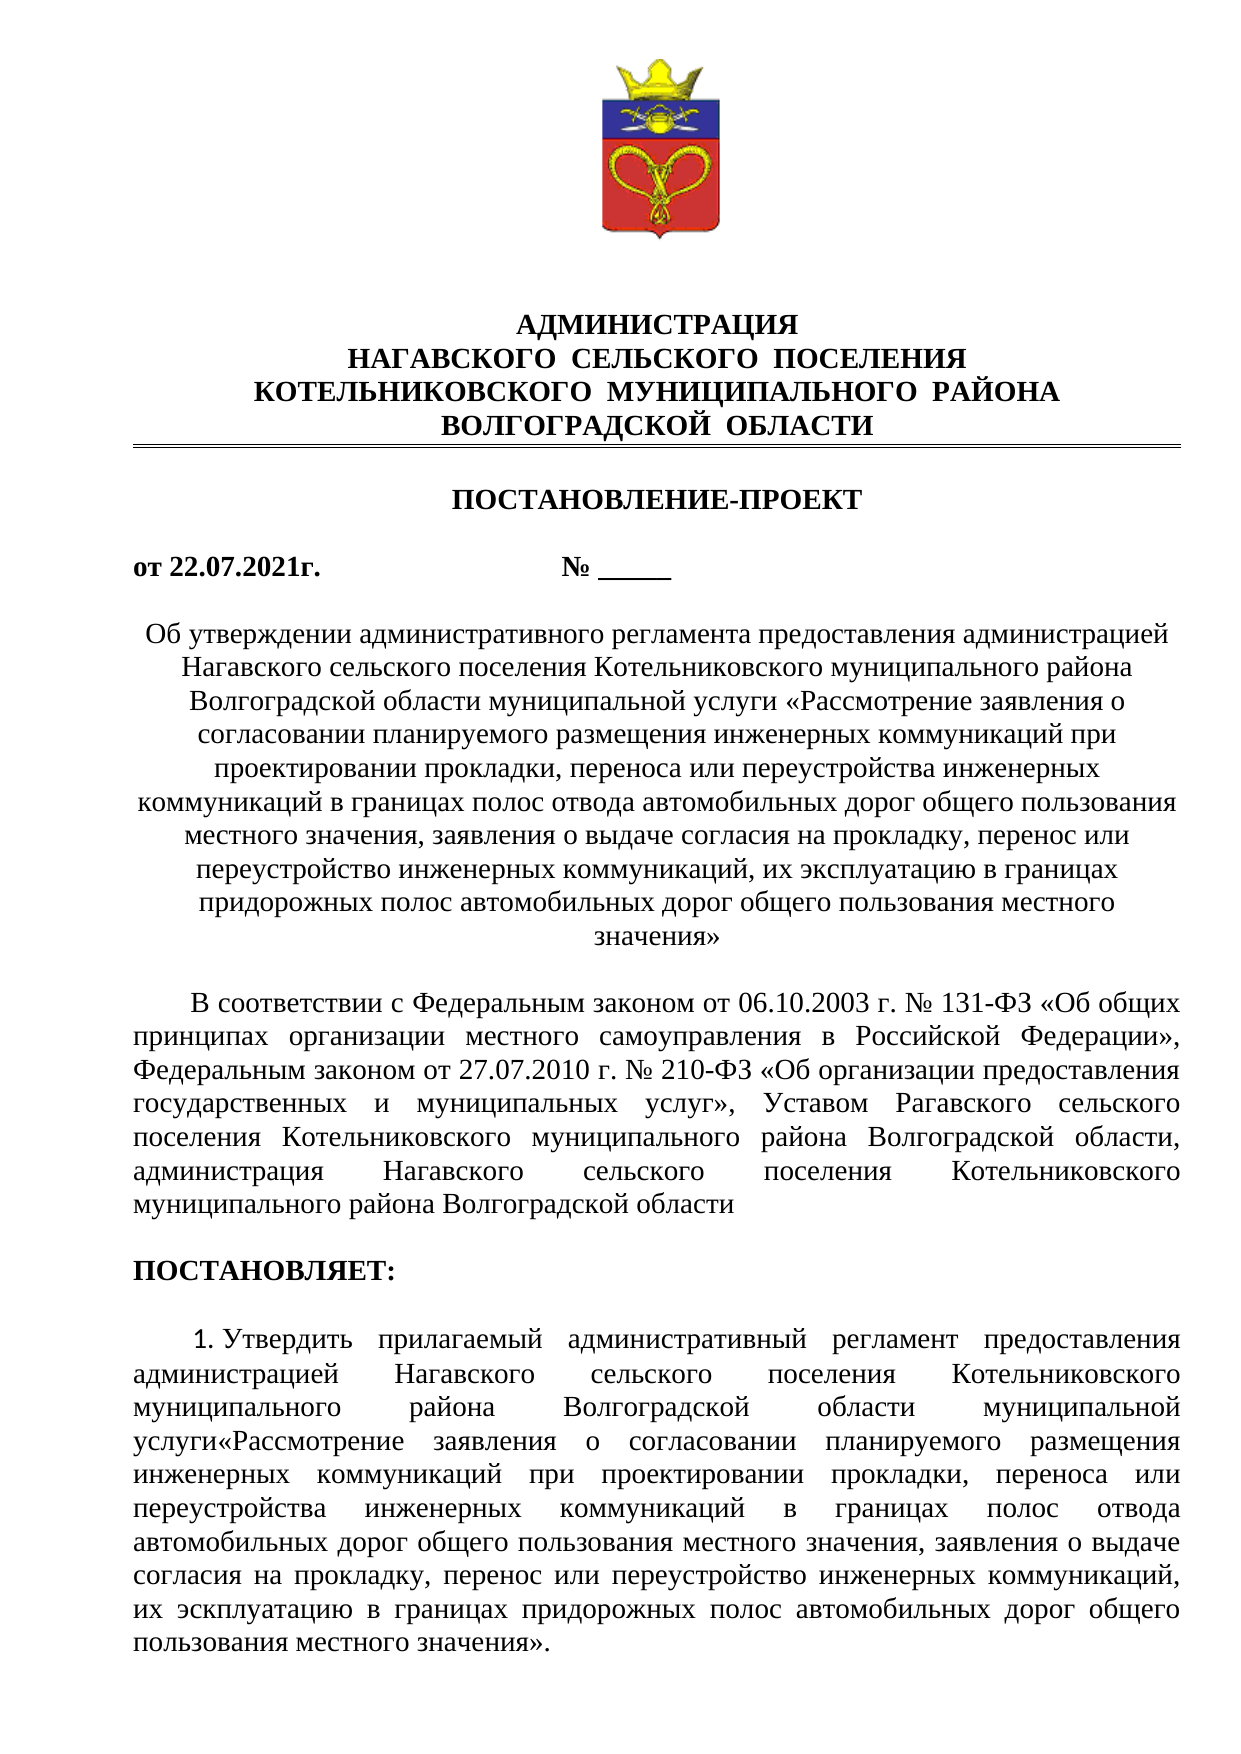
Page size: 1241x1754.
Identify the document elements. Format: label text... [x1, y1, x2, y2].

text Об утверждении административного регламента предоставления администрацией Нагавского сельского поселения Котельниковского муниципального района Волгоградской области муниципальной услуги «Рассмотрение заявления о согласовании планируемого размещения инженерных коммуникаций при проектировании прокладки, переноса или переустройства инженерных коммуникаций в границах полос отвода автомобильных дорог общего пользования местного значения, заявления о выдаче согласия на прокладку, перенос или переустройство инженерных коммуникаций, их эксплуатацию в границах придорожных полос автомобильных дорог общего пользования местного значения» [133, 616, 1181, 951]
text ВОЛГОГРАДСКОЙ ОБЛАСТИ [133, 408, 1181, 444]
text В соответствии с Федеральным законом от 06.10.2003 г. № 131-ФЗ «Об общих принципах организации местного самоуправления в Российской Федерации», Федеральным законом от 27.07.2010 г. № 210-ФЗ «Об организации предоставления государственных и муниципальных услуг», Уставом Рагавского сельского поселения Котельниковского муниципального района Волгоградской области, администрация Нагавского сельского поселения Котельниковского муниципального района Волгоградской области [133, 985, 1181, 1220]
text ПОСТАНОВЛЕНИЕ-ПРОЕКТ [133, 482, 1181, 515]
text НАГАВСКОГО СЕЛЬСКОГО ПОСЕЛЕНИЯ [133, 341, 1181, 374]
picture [568, 59, 746, 245]
text АДМИНИСТРАЦИЯ [133, 307, 1181, 341]
text ПОСТАНОВЛЯЕТ: [133, 1253, 1181, 1287]
text от 22.07.2021г. № _____ [133, 549, 1181, 582]
list Утвердить прилагаемый административный регламент предоставления администрацией Нагавского сельского поселения Котельниковского муниципального района Волгоградской области муниципальной услуги«Рассмотрение заявления о согласовании планируемого размещения инженерных коммуникаций при проектировании прокладки, переноса или переустройства инженерных коммуникаций в границах полос отвода автомобильных дорог общего пользования местного значения, заявления о выдаче согласия на прокладку, перенос или переустройство инженерных коммуникаций, их эскплуатацию в границах придорожных полос автомобильных дорог общего пользования местного значения». [133, 1320, 1181, 1658]
text КОТЕЛЬНИКОВСКОГО МУНИЦИПАЛЬНОГО РАЙОНА [133, 374, 1181, 408]
